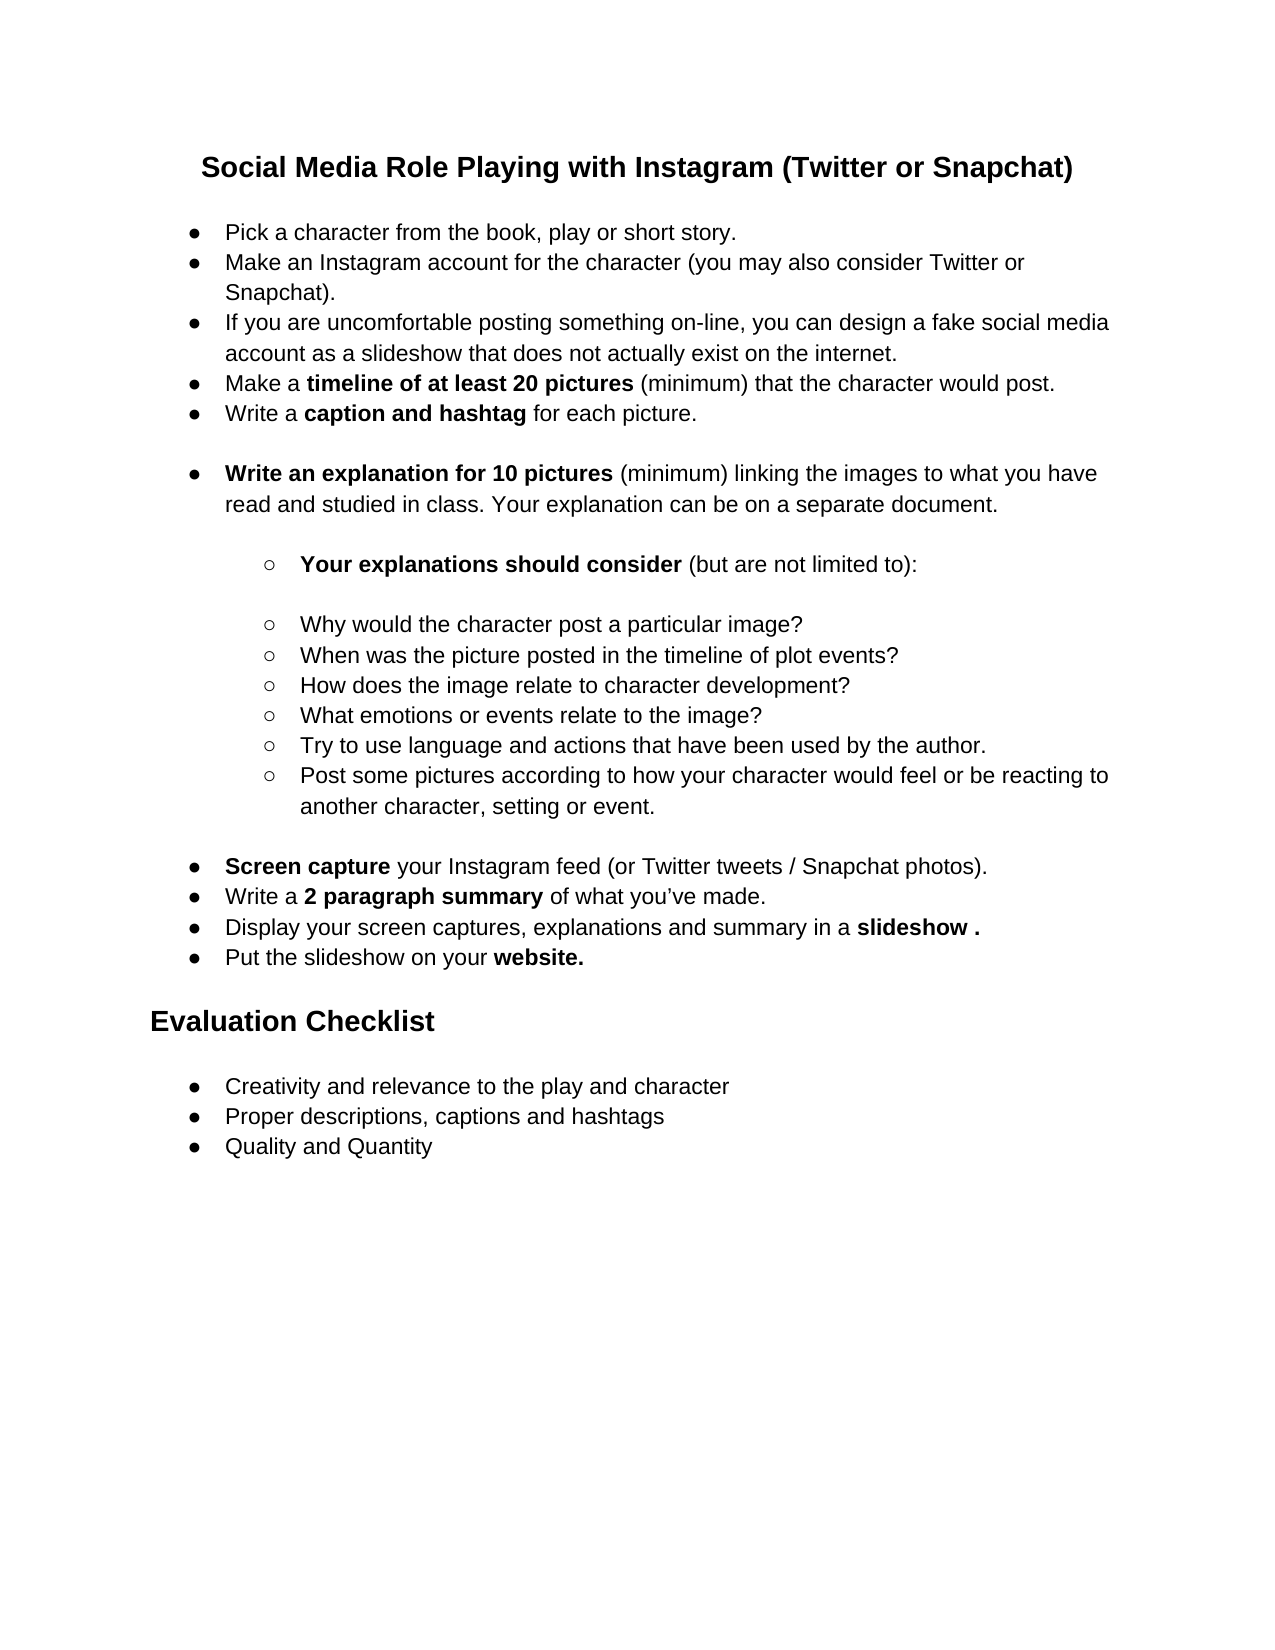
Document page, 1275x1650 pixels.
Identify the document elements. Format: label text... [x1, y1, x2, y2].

list Make an Instagram account for the character (you may also consider Twitter or Snapchat). [187, 249, 1125, 306]
list Display your screen captures, explanations and summary in a slideshow . [187, 913, 1125, 940]
list Quality and Quantity [187, 1133, 1125, 1160]
list Your explanations should consider (but are not limited to): [262, 551, 1125, 577]
list Proper descriptions, captions and hashtags [187, 1103, 1125, 1129]
list Make a timeline of at least 20 pictures (minimum) that the character would post. [187, 370, 1125, 396]
list Pick a character from the book, play or short story. [187, 219, 1125, 245]
list Creativity and relevance to the play and character [187, 1073, 1125, 1099]
list Write an explanation for 10 pictures (minimum) linking the images to what you have read and studied in class. Your explanation can be on a separate document. [187, 460, 1125, 517]
list Write a 2 paragraph summary of what you’ve made. [187, 883, 1125, 910]
list Screen capture your Instagram feed (or Twitter tweets / Snapchat photos). [187, 853, 1125, 879]
list How does the image relate to character development? [262, 672, 1125, 698]
text Evaluation Checklist [150, 1004, 1125, 1038]
list Try to use language and actions that have been used by the author. [262, 732, 1125, 759]
text Social Media Role Playing with Instagram (Twitter or Snapchat) [150, 150, 1125, 183]
list What emotions or events relate to the image? [262, 702, 1125, 728]
list If you are uncomfortable posting something on-line, you can design a fake social media account as a slideshow that does not actually exist on the internet. [187, 309, 1125, 366]
list Write a caption and hashtag for each picture. [187, 400, 1125, 426]
list Why would the character post a particular image? [262, 611, 1125, 638]
list Post some pictures according to how your character would feel or be reacting to another character, setting or event. [262, 762, 1125, 819]
list When was the picture posted in the timeline of plot events? [262, 642, 1125, 668]
list Put the slideshow on your website. [187, 944, 1125, 970]
